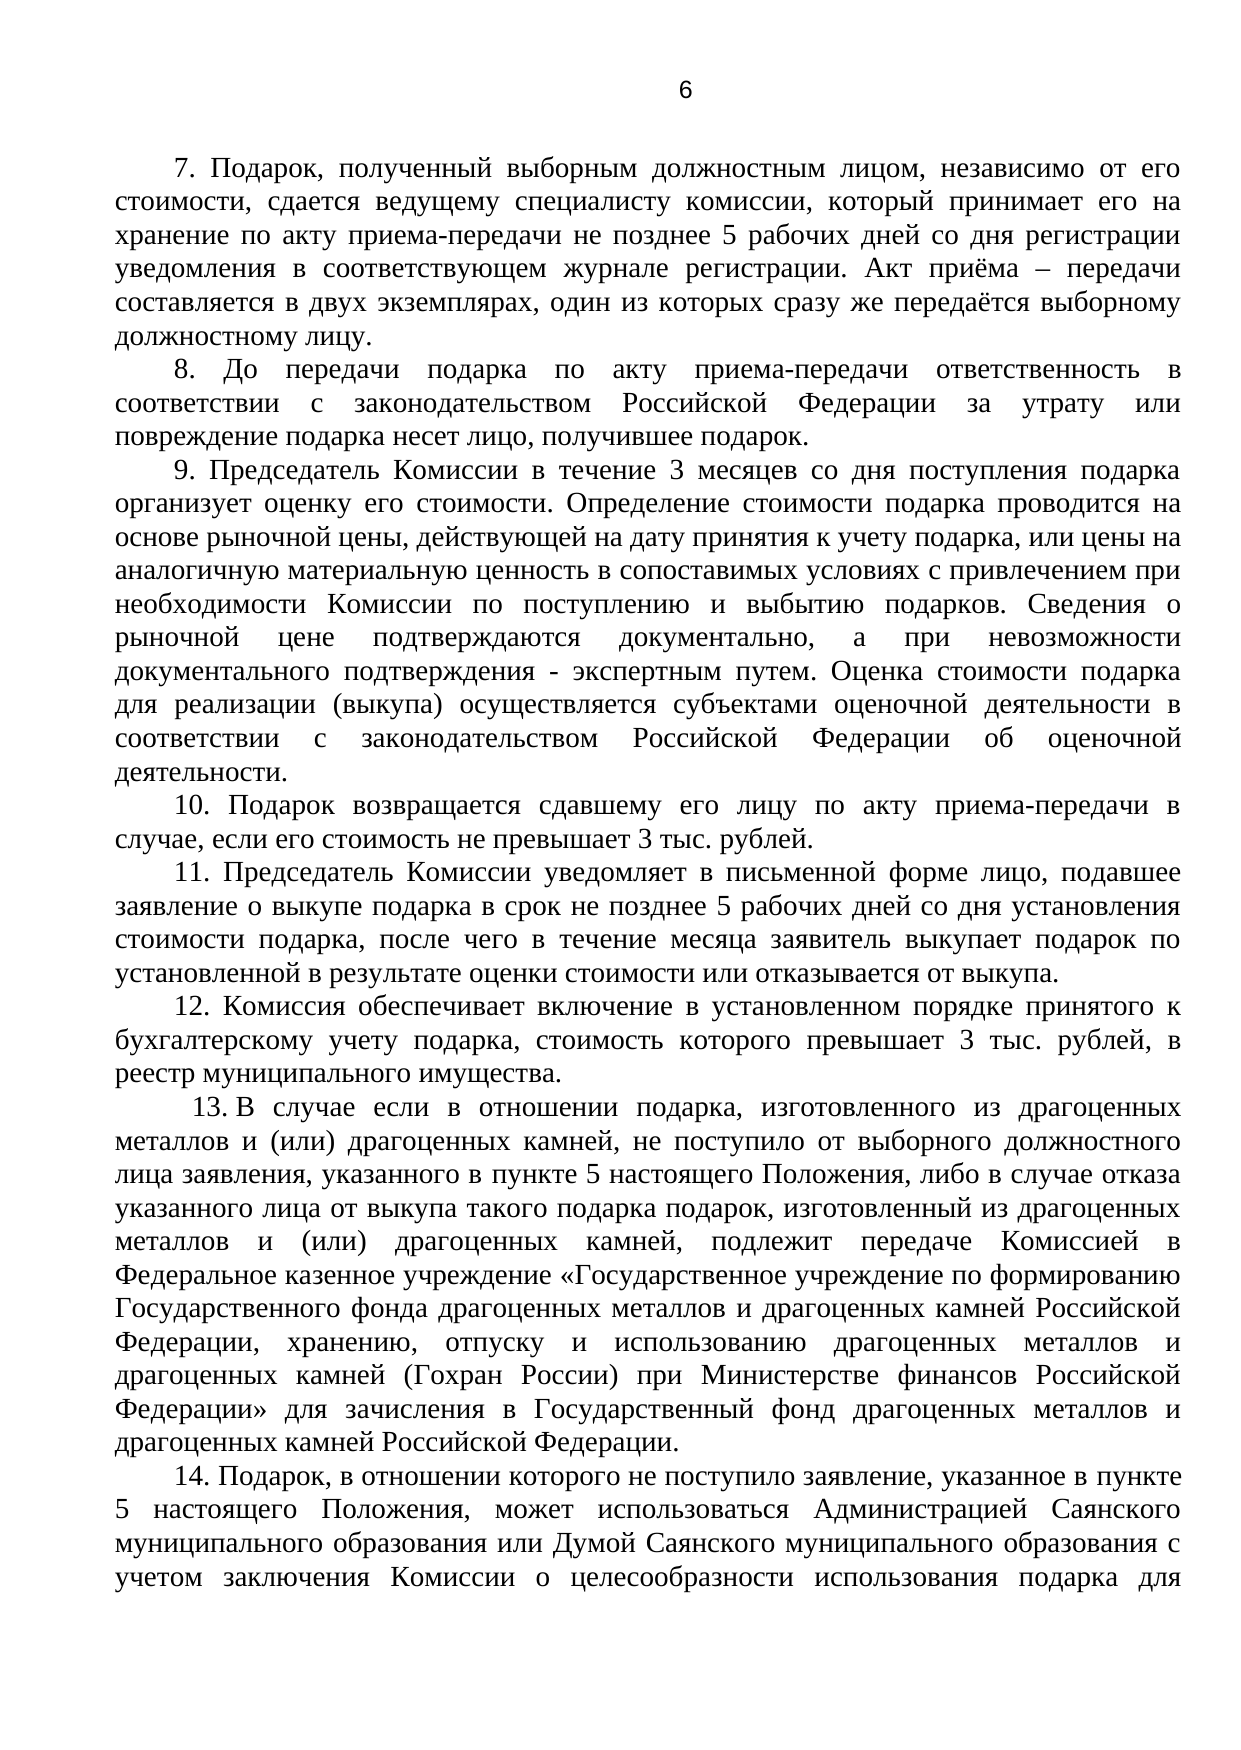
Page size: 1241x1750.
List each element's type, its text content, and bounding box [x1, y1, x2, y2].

text 11. Председатель Комиссии уведомляет в письменной форме лицо, подавшее заявление о выкупе подарка в срок не позднее 5 рабочих дней со дня установления стоимости подарка, после чего в течение месяца заявитель выкупает подарок по установленной в результате оценки стоимости или отказывается от выкупа. [114, 854, 1182, 988]
text 12. Комиссия обеспечивает включение в установленном порядке принятого к бухгалтерскому учету подарка, стоимость которого превышает 3 тыс. рублей, в реестр муниципального имущества. [114, 988, 1182, 1089]
text 10. Подарок возвращается сдавшему его лицу по акту приема-передачи в случае, если его стоимость не превышает 3 тыс. рублей. [114, 787, 1182, 854]
text 7. Подарок, полученный выборным должностным лицом, независимо от его стоимости, сдается ведущему специалисту комиссии, который принимает его на хранение по акту приема-передачи не позднее 5 рабочих дней со дня регистрации уведомления в соответствующем журнале регистрации. Акт приёма – передачи составляется в двух экземплярах, один из которых сразу же передаётся выборному должностному лицу. [114, 150, 1182, 351]
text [114, 1458, 1182, 1592]
text 8. До передачи подарка по акту приема-передачи ответственность в соответствии с законодательством Российской Федерации за утрату или повреждение подарка несет лицо, получившее подарок. [114, 351, 1182, 452]
text 9. Председатель Комиссии в течение 3 месяцев со дня поступления подарка организует оценку его стоимости. Определение стоимости подарка проводится на основе рыночной цены, действующей на дату принятия к учету подарка, или цены на аналогичную материальную ценность в сопоставимых условиях с привлечением при необходимости Комиссии по поступлению и выбытию подарков. Сведения о рыночной цене подтверждаются документально, а при невозможности документального подтверждения - экспертным путем. Оценка стоимости подарка для реализации (выкупа) осуществляется субъектами оценочной деятельности в соответствии с законодательством Российской Федерации об оценочной деятельности. [114, 452, 1182, 787]
text 13. В случае если в отношении подарка, изготовленного из драгоценных металлов и (или) драгоценных камней, не поступило от выборного должностного лица заявления, указанного в пункте 5 настоящего Положения, либо в случае отказа указанного лица от выкупа такого подарка подарок, изготовленный из драгоценных металлов и (или) драгоценных камней, подлежит передаче Комиссией в Федеральное казенное учреждение «Государственное учреждение по формированию Государственного фонда драгоценных металлов и драгоценных камней Российской Федерации, хранению, отпуску и использованию драгоценных металлов и драгоценных камней (Гохран России) при Министерстве финансов Российской Федерации» для зачисления в Государственный фонд драгоценных металлов и драгоценных камней Российской Федерации. [114, 1089, 1182, 1458]
